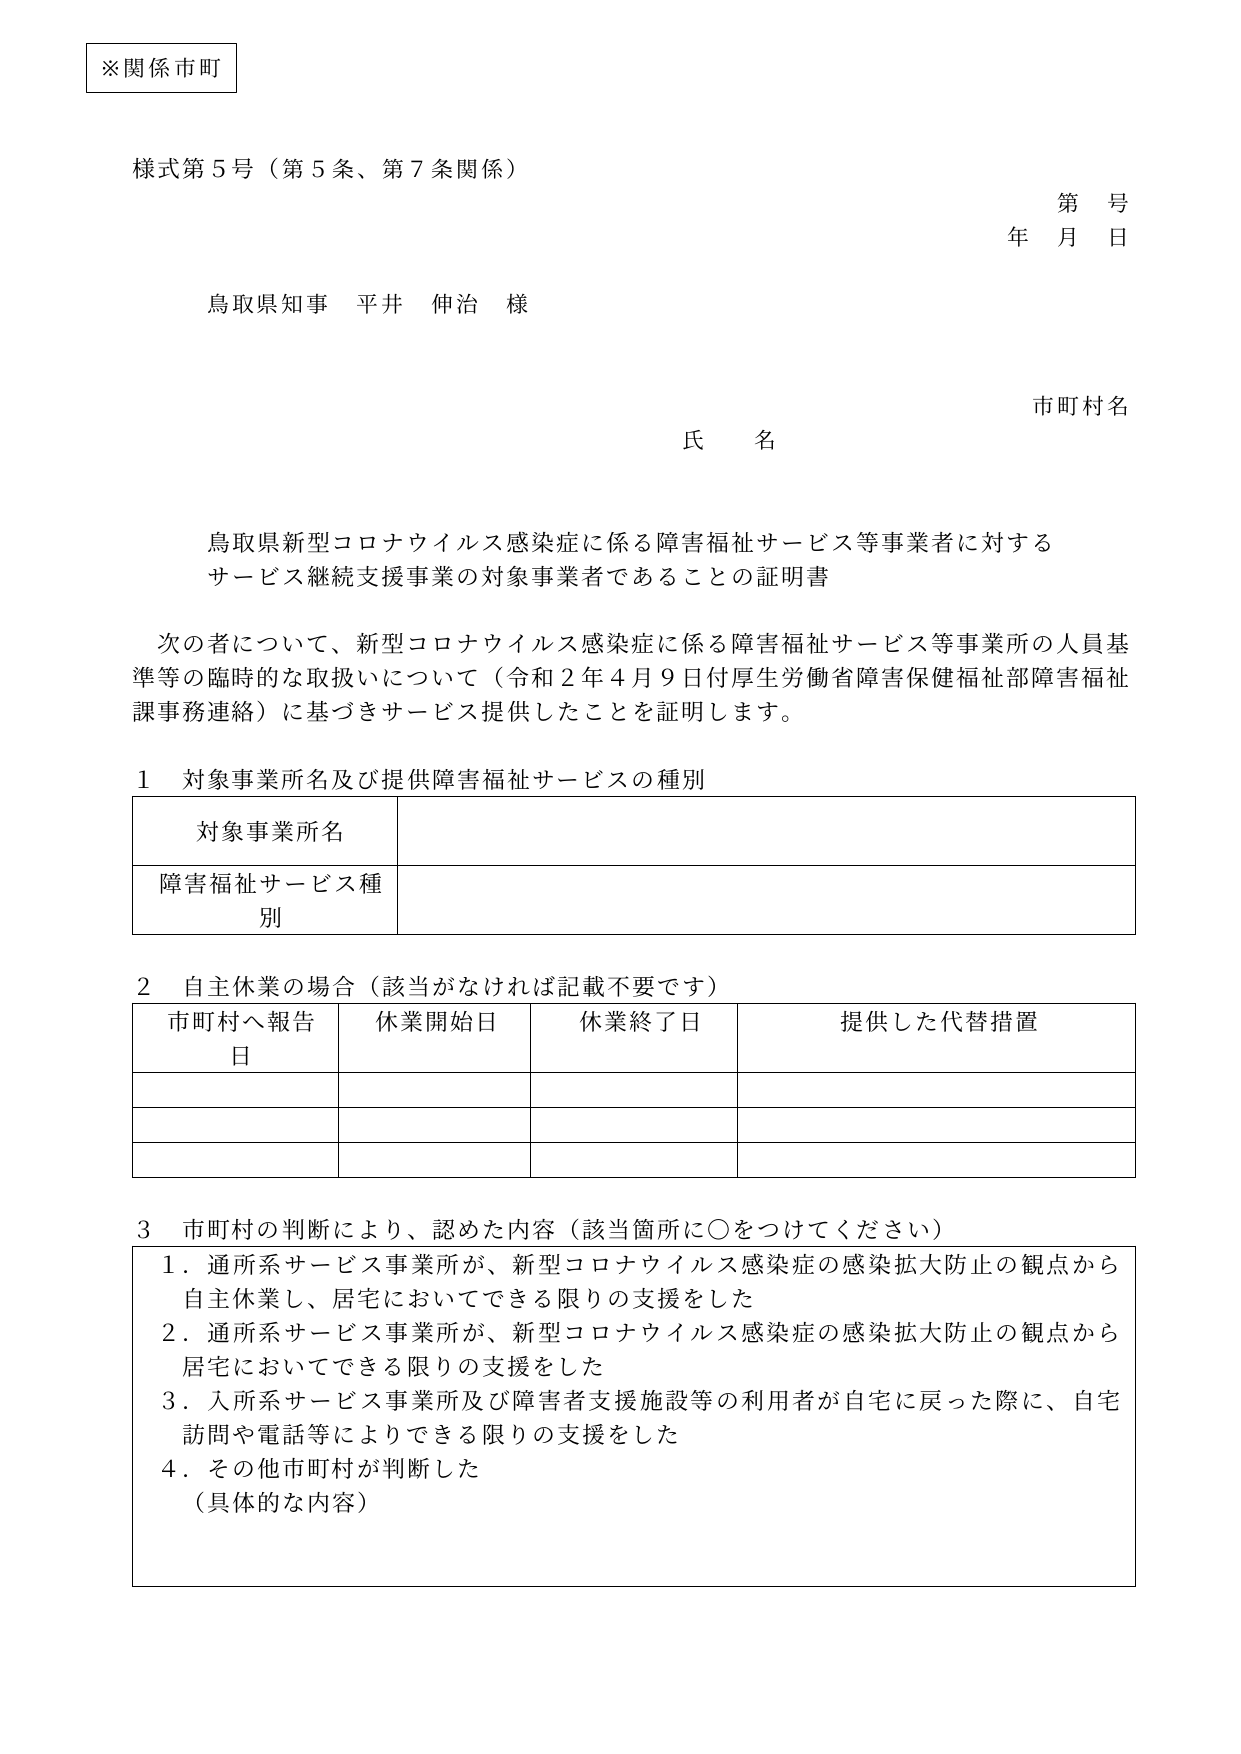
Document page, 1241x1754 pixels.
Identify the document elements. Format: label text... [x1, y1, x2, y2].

table_cell [339, 1108, 530, 1142]
table_header 市町村へ報告日 [133, 1004, 338, 1072]
text 鳥取県新型コロナウイルス感染症に係る障害福祉サービス等事業者に対する [132, 524, 1132, 558]
table_header [398, 797, 1135, 865]
table_cell [339, 1143, 530, 1177]
table_header 提供した代替措置 [738, 1004, 1135, 1072]
text 氏名 [132, 422, 1132, 456]
text 様式第５号（第５条、第７条関係） [132, 151, 1132, 184]
table_cell [339, 1073, 530, 1107]
text サービス継続支援事業の対象事業者であることの証明書 [132, 558, 1132, 592]
table_cell [133, 1143, 338, 1177]
text 年 月 日 [132, 218, 1132, 252]
text 市町村名 [132, 388, 1132, 422]
table_header 対象事業所名 [133, 797, 397, 865]
table_cell [738, 1143, 1135, 1177]
text 鳥取県知事 平井 伸治 様 [132, 286, 1132, 320]
table_cell [133, 1073, 338, 1107]
table_cell [738, 1108, 1135, 1142]
table_cell [133, 1108, 338, 1142]
text 第 号 [132, 184, 1132, 218]
text 次の者について、新型コロナウイルス感染症に係る障害福祉サービス等事業所の人員基準等の臨時的な取扱いについて（令和２年４月９日付厚生労働省障害保健福祉部障害福祉課事務連絡）に基づきサービス提供したことを証明します。 [132, 626, 1132, 728]
table_cell [738, 1073, 1135, 1107]
text ３ 市町村の判断により、認めた内容（該当箇所に〇をつけてください） [132, 1212, 1132, 1246]
table_header １．通所系サービス事業所が、新型コロナウイルス感染症の感染拡大防止の観点から自主休業し、居宅においてできる限りの支援をした ２．通所系サービス事業所が、新型コロナウイルス感染症の感染拡大防止の観点から居宅においてできる限りの支援をした ３．入所系サービス事業所及び障害者支援施設等の利用者が自宅に戻った際に、自宅訪問や電話等によりできる限りの支援をした ４．その他市町村が判断した （具体的な内容） [133, 1247, 1135, 1586]
text １ 対象事業所名及び提供障害福祉サービスの種別 [132, 762, 1132, 796]
text ２ 自主休業の場合（該当がなければ記載不要です） [132, 969, 1132, 1003]
table_cell 障害福祉サービス種別 [133, 866, 397, 934]
table_header 休業開始日 [339, 1004, 530, 1072]
table_cell [531, 1143, 737, 1177]
table_cell [398, 866, 1135, 934]
table_header 休業終了日 [531, 1004, 737, 1072]
table_cell [531, 1073, 737, 1107]
table_cell [531, 1108, 737, 1142]
